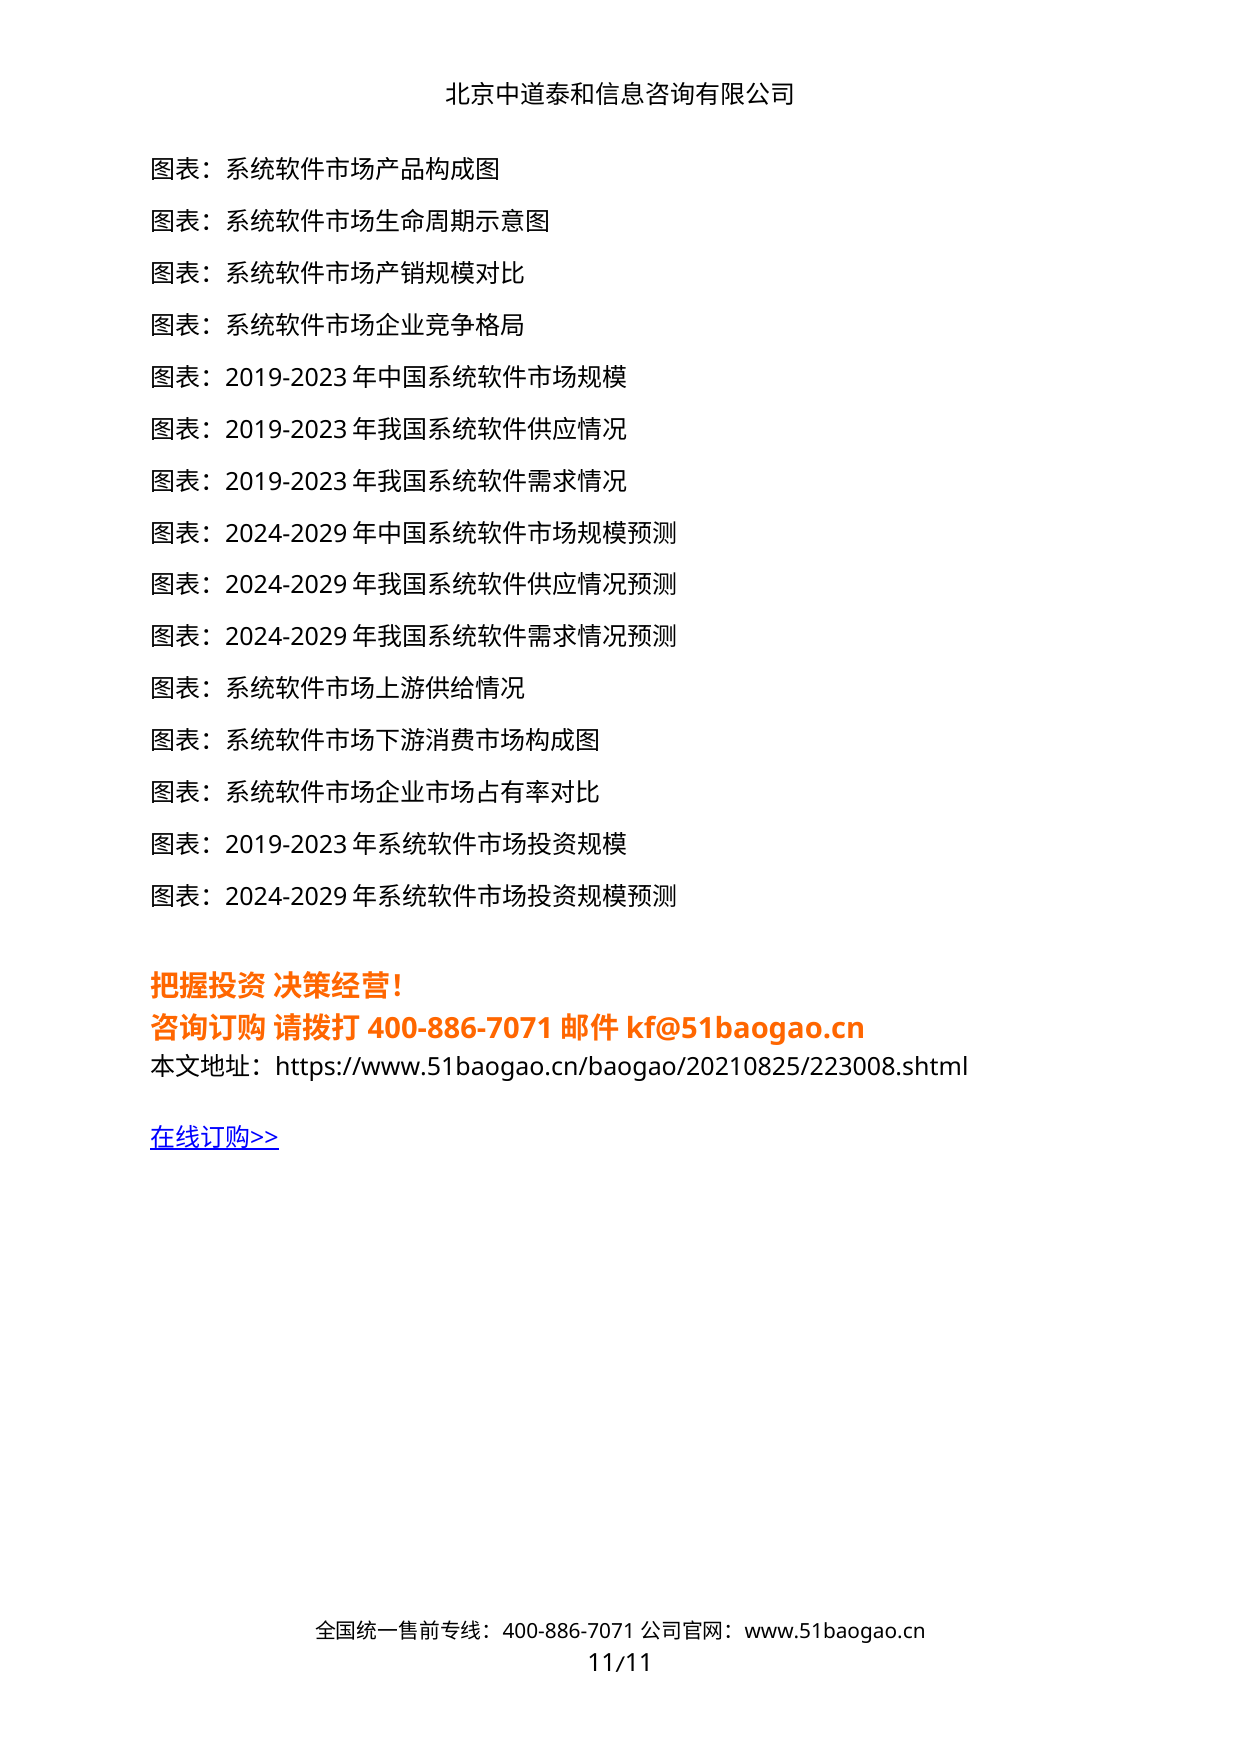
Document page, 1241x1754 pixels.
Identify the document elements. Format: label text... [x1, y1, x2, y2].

text 图表：2024-2029年系统软件市场投资规模预测 [150, 876, 1090, 912]
text 图表：2019-2023年我国系统软件需求情况 [150, 461, 1090, 497]
text 图表：系统软件市场下游消费市场构成图 [150, 721, 1090, 757]
text 图表：2024-2029年中国系统软件市场规模预测 [150, 513, 1090, 549]
text 图表：2019-2023年中国系统软件市场规模 [150, 357, 1090, 394]
text 图表：系统软件市场企业市场占有率对比 [150, 772, 1090, 809]
text 图表：系统软件市场上游供给情况 [150, 669, 1090, 705]
text 图表：系统软件市场生命周期示意图 [150, 202, 1090, 238]
text 在线订购>> [150, 1083, 1090, 1153]
text 把握投资 决策经营！咨询订购 请拨打 400-886-7071 邮件 kf@51baogao.cn本文地址：https://www.51baogao.cn/baogao/20210825/223008.shtml [150, 928, 1090, 1083]
text 图表：2019-2023年系统软件市场投资规模 [150, 824, 1090, 861]
text 图表：系统软件市场企业竞争格局 [150, 306, 1090, 342]
text 图表：2024-2029年我国系统软件需求情况预测 [150, 617, 1090, 653]
text 图表：系统软件市场产销规模对比 [150, 254, 1090, 290]
text 图表：2024-2029年我国系统软件供应情况预测 [150, 565, 1090, 601]
text 图表：系统软件市场产品构成图 [150, 150, 1090, 186]
text 图表：2019-2023年我国系统软件供应情况 [150, 409, 1090, 446]
